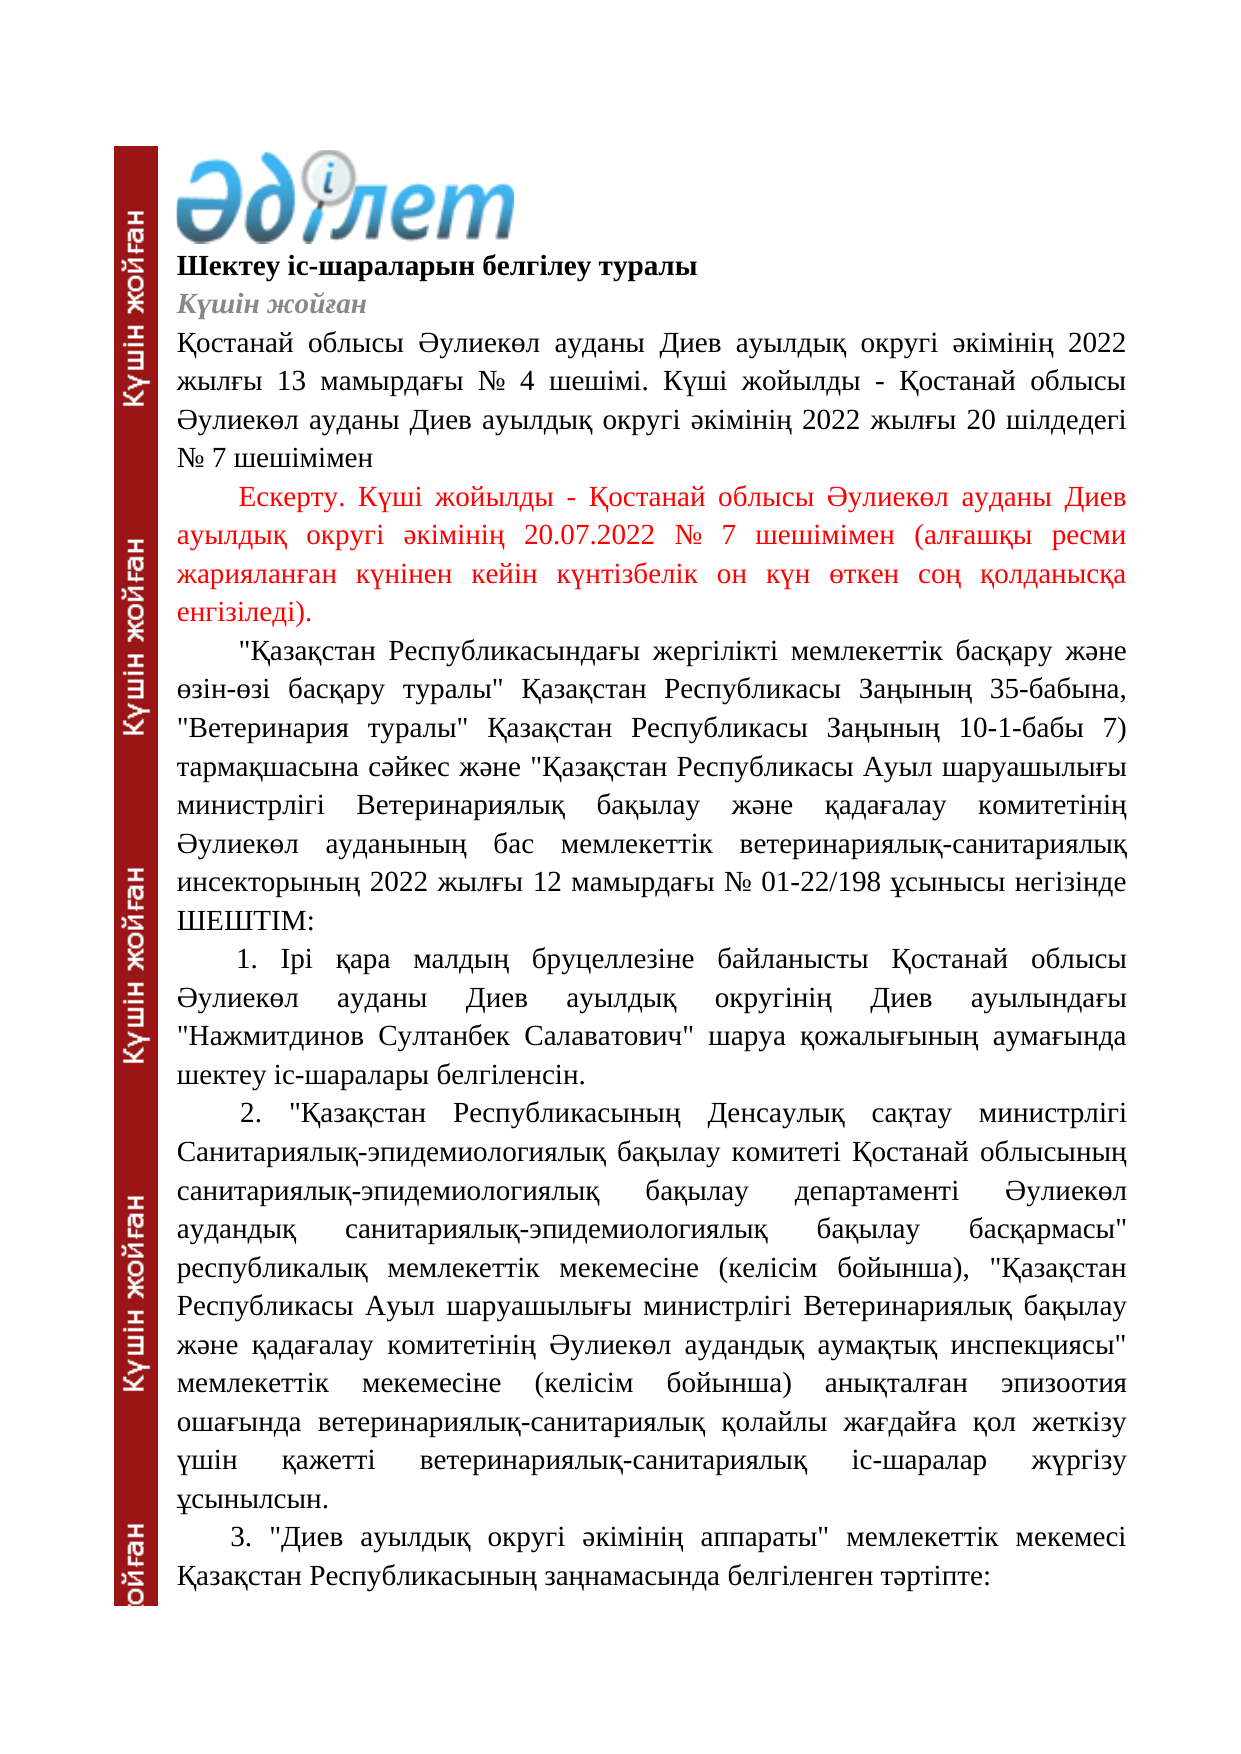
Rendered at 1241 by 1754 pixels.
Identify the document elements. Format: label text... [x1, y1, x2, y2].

text Шектеу іс-шараларын белгілеу туралы [112, 248, 1128, 281]
picture [176, 150, 515, 244]
picture [114, 1514, 158, 1519]
text Қостанай облысы Әулиекөл ауданы Диев ауылдық округі әкімінің 2022 жылғы 13 мамырдағы № 4 шешімі. Күші жойылды - Қостанай облысы Әулиекөл ауданы Диев ауылдық округі әкімінің 2022 жылғы 20 шілдедегі № 7 шешімімен [112, 325, 1128, 474]
text 1. Ірі қара малдың бруцеллезіне байланысты Қостанай облысы Әулиекөл ауданы Диев ауылдық округінің Диев ауылындағы "Нажмитдинов Султанбек Салаватович" шаруа қожалығының аумағында шектеу іс-шаралары белгіленсін. [112, 941, 1128, 1091]
picture [114, 474, 158, 479]
picture [114, 281, 158, 286]
text "Қазақстан Республикасындағы жергілікті мемлекеттік басқару және өзін-өзі басқару туралы" Қазақстан Республикасы Заңының 35-бабына, "Ветеринария туралы" Қазақстан Республикасы Заңының 10-1-бабы 7) тармақшасына сәйкес және "Қазақстан Республикасы Ауыл шаруашылығы министрлігі Ветеринариялық бақылау және қадағалау комитетiнiң Әулиекөл ауданының бас мемлекеттік ветеринариялық-санитариялық инсекторының 2022 жылғы 12 мамырдағы № 01-22/198 ұсынысы негізінде ШЕШТІМ: [112, 633, 1128, 936]
text Күшін жойған [112, 286, 1128, 320]
picture [114, 628, 158, 633]
text 2. "Қазақстан Республикасының Денсаулық сақтау министрлігі Санитариялық-эпидемиологиялық бақылау комитеті Қостанай облысының санитариялық-эпидемиологиялық бақылау департаменті Әулиекөл аудандық санитариялық-эпидемиологиялық бақылау басқармасы" республикалық мемлекеттік мекемесіне (келісім бойынша), "Қазақстан Республикасы Ауыл шаруашылығы министрлігі Ветеринариялық бақылау және қадағалау комитетiнiң Әулиекөл аудандық аумақтық инспекциясы" мемлекеттік мекемесіне (келісім бойынша) анықталған эпизоотия ошағында ветеринариялық-санитариялық қолайлы жағдайға қол жеткізу үшін қажетті ветеринариялық-санитариялық іс-шаралар жүргізу ұсынылсын. [112, 1096, 1128, 1514]
text Ескерту. Күші жойылды - Қостанай облысы Әулиекөл ауданы Диев ауылдық округі әкімінің 20.07.2022 № 7 шешімімен (алғашқы ресми жарияланған күнінен кейін күнтізбелік он күн өткен соң қолданысқа енгізіледі). [112, 479, 1128, 628]
picture [114, 146, 158, 248]
picture [114, 320, 158, 325]
picture [114, 1592, 158, 1606]
picture [114, 1091, 158, 1096]
text 3. "Диев ауылдық округі әкімінің аппараты" мемлекеттік мекемесі Қазақстан Республикасының заңнамасында белгіленген тәртіпте: [112, 1519, 1128, 1592]
picture [114, 936, 158, 941]
